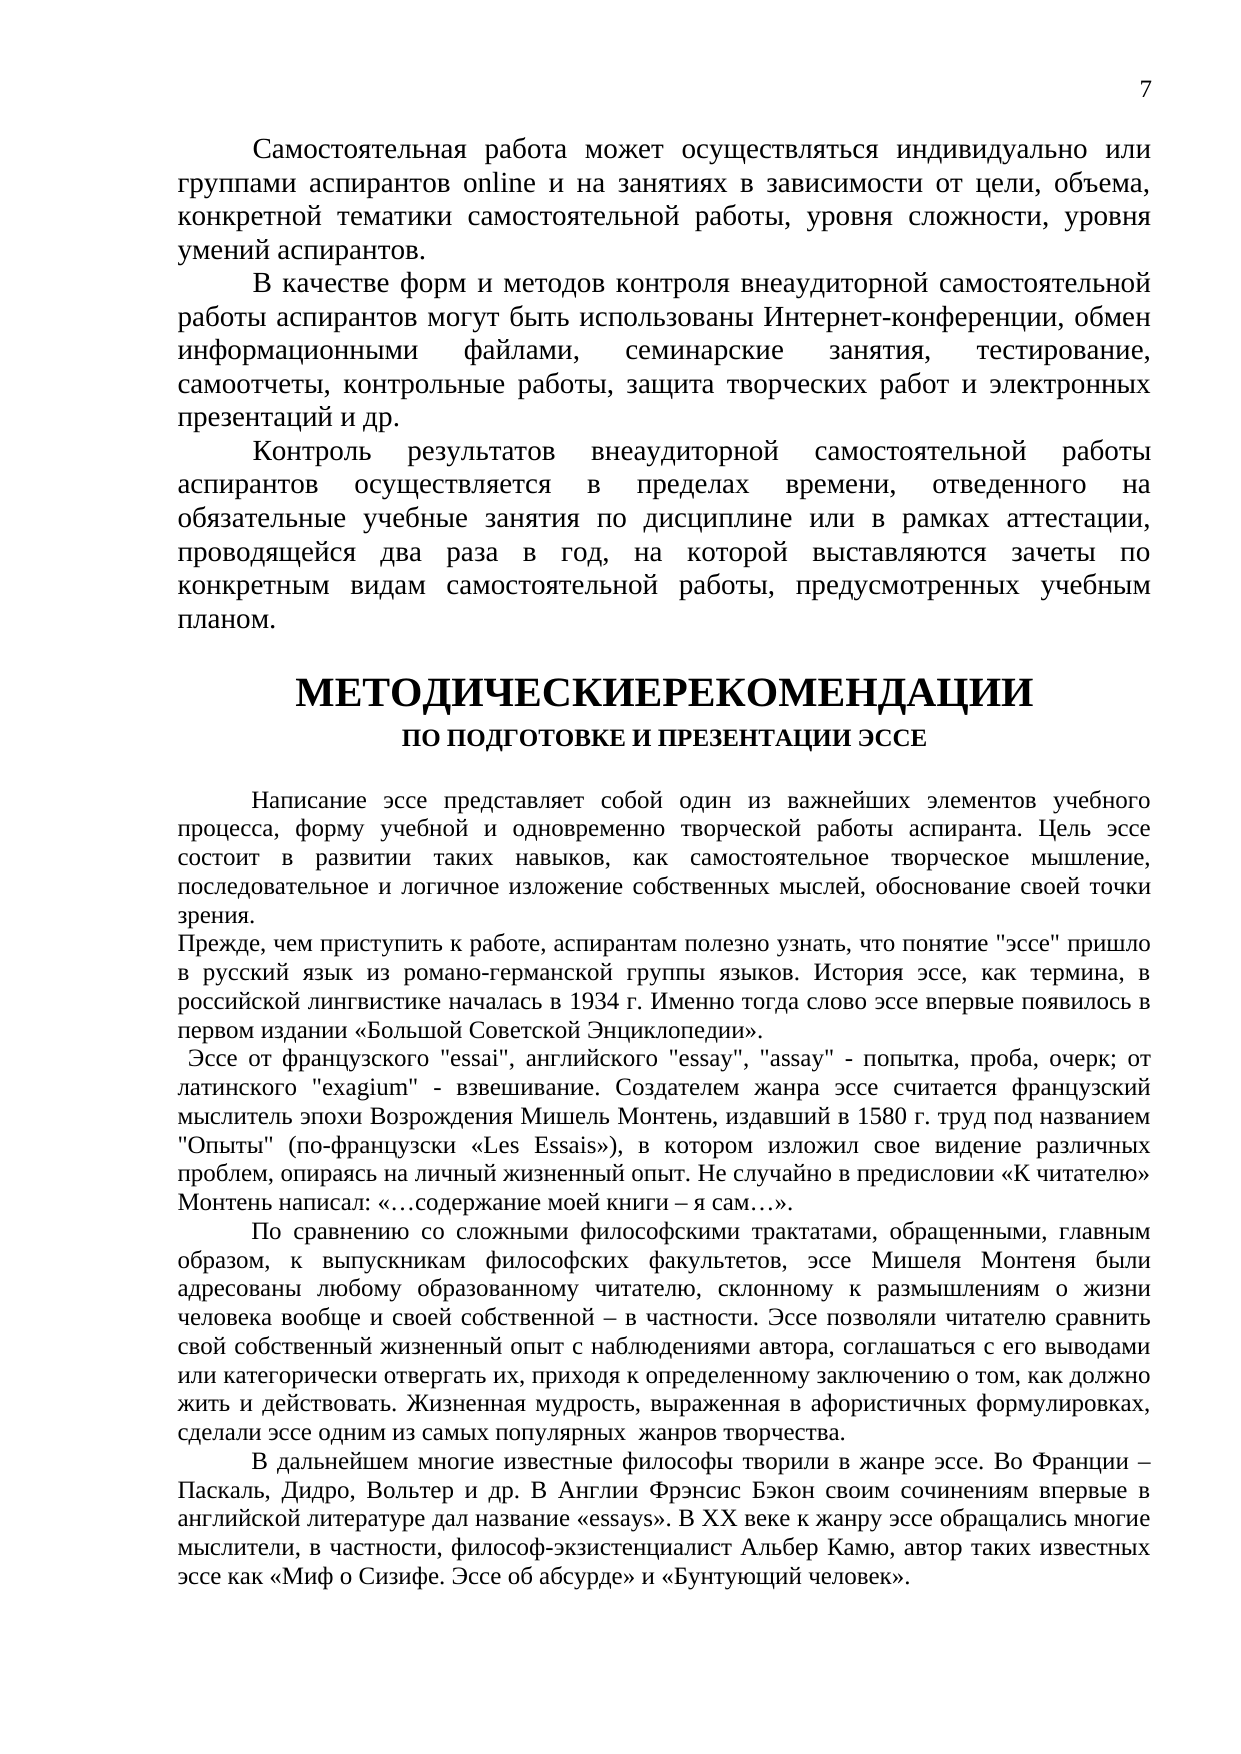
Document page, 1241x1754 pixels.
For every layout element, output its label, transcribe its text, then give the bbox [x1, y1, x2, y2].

text МЕТОДИЧЕСКИЕРЕКОМЕНДАЦИИ [177, 668, 1152, 716]
text По сравнению со сложными философскими трактатами, обращенными, главным образом, к выпускникам философских факультетов, эссе Мишеля Монтеня были адресованы любому образованному читателю, склонному к размышлениям о жизни человека вообще и своей собственной – в частности. Эссе позволяли читателю сравнить свой собственный жизненный опыт с наблюдениями автора, соглашаться с его выводами или категорически отвергать их, приходя к определенному заключению о том, как должно жить и действовать. Жизненная мудрость, выраженная в афористичных формулировках, сделали эссе одним из самых популярных жанров творчества. [177, 1216, 1152, 1446]
text В качестве форм и методов контроля внеаудиторной самостоятельной работы аспирантов могут быть использованы Интернет-конференции, обмен информационными файлами, семинарские занятия, тестирование, самоотчеты, контрольные работы, защита творческих работ и электронных презентаций и др. [177, 265, 1152, 433]
text Эссе от французского "essai", английского "essay", "assay" - попытка, проба, очерк; от латинского "exagium" - взвешивание. Создателем жанра эссе считается французский мыслитель эпохи Возрождения Мишель Монтень, издавший в 1580 г. труд под названием "Опыты" (по-французски «Les Essais»), в котором изложил свое видение различных проблем, опираясь на личный жизненный опыт. Не случайно в предисловии «К читателю» Монтень написал: «…содержание моей книги – я сам…». [177, 1043, 1152, 1216]
text Самостоятельная работа может осуществляться индивидуально или группами аспирантов online и на занятиях в зависимости от цели, объема, конкретной тематики самостоятельной работы, уровня сложности, уровня умений аспирантов. [177, 131, 1152, 265]
text Контроль результатов внеаудиторной самостоятельной работы аспирантов осуществляется в пределах времени, отведенного на обязательные учебные занятия по дисциплине или в рамках аттестации, проводящейся два раза в год, на которой выставляются зачеты по конкретным видам самостоятельной работы, предусмотренных учебным планом. [177, 433, 1152, 634]
text Прежде, чем приступить к работе, аспирантам полезно узнать, что понятие "эссе" пришло в русский язык из романо-германской группы языков. История эссе, как термина, в российской лингвистике началась в 1934 г. Именно тогда слово эссе впервые появилось в первом издании «Большой Советской Энциклопедии». [177, 928, 1152, 1043]
text ПО ПОДГОТОВКЕ И ПРЕЗЕНТАЦИИ ЭССЕ [177, 723, 1152, 752]
text Написание эссе представляет собой один из важнейших элементов учебного процесса, форму учебной и одновременно творческой работы аспиранта. Цель эссе состоит в развитии таких навыков, как самостоятельное творческое мышление, последовательное и логичное изложение собственных мыслей, обоснование своей точки зрения. [177, 785, 1152, 928]
text В дальнейшем многие известные философы творили в жанре эссе. Во Франции – Паскаль, Дидро, Вольтер и др. В Англии Фрэнсис Бэкон своим сочинениям впервые в английской литературе дал название «essays». В ХХ веке к жанру эссе обращались многие мыслители, в частности, философ-экзистенциалист Альбер Камю, автор таких известных эссе как «Миф о Сизифе. Эссе об абсурде» и «Бунтующий человек». [177, 1446, 1152, 1590]
